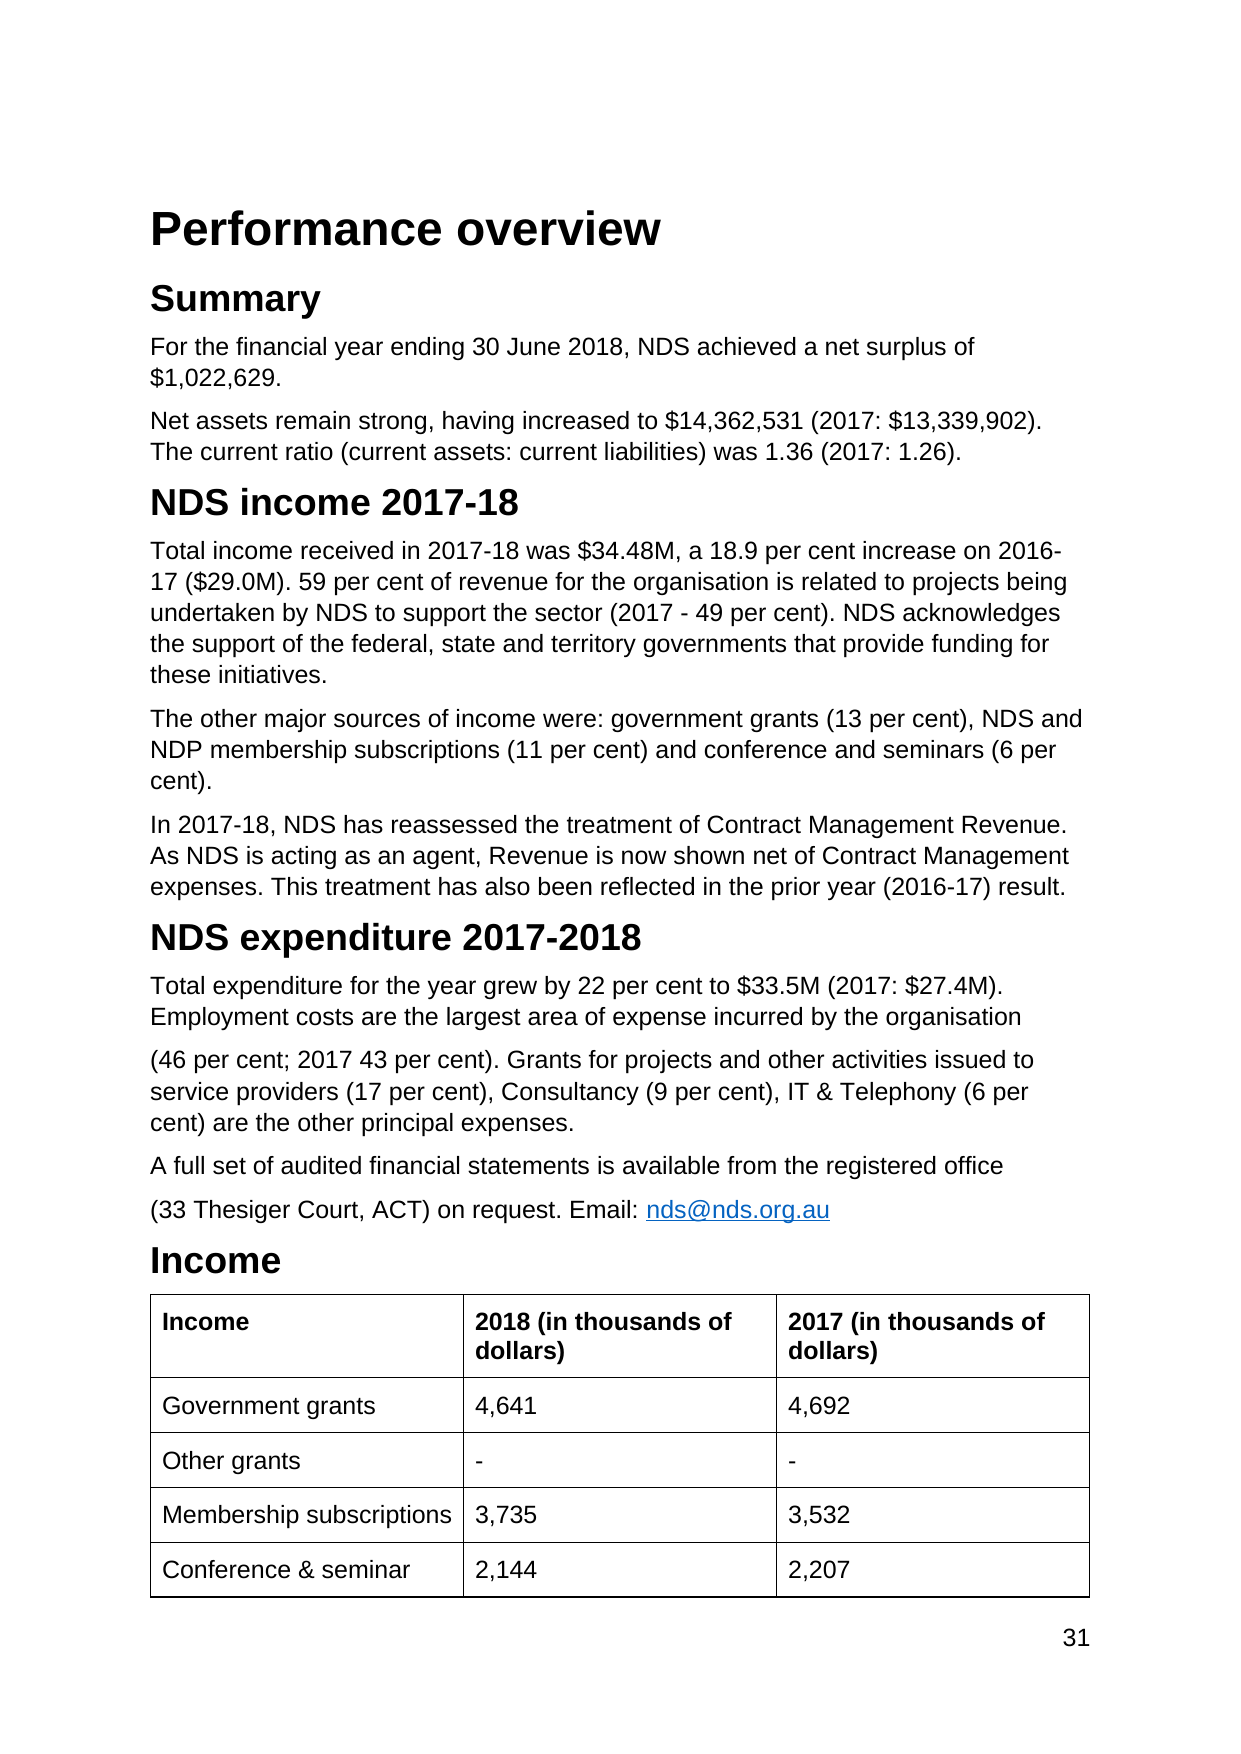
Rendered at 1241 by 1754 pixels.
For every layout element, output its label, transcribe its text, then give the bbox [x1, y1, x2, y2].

text A full set of audited financial statements is available from the registered office [150, 1151, 1090, 1180]
table_cell 4,641 [464, 1378, 776, 1432]
table_cell Conference & seminar income [151, 1543, 463, 1596]
table_cell 4,692 [777, 1378, 1089, 1432]
table_header 2017 (in thousands of dollars) [777, 1295, 1089, 1377]
text (46 per cent; 2017 43 per cent). Grants for projects and other activities issued to service providers (17 per cent), Consultancy (9 per cent), IT & Telephony (6 per cent) are the other principal expenses. [150, 1045, 1090, 1136]
table_header Income [151, 1295, 463, 1377]
table_cell 2,207 [777, 1543, 1089, 1596]
text The other major sources of income were: government grants (13 per cent), NDS and NDP membership subscriptions (11 per cent) and conference and seminars (6 per cent). [150, 704, 1090, 795]
table_cell Membership subscriptions [151, 1488, 463, 1542]
text Total income received in 2017-18 was $34.48M, a 18.9 per cent increase on 2016-17 ($29.0M). 59 per cent of revenue for the organisation is related to projects being undertaken by NDS to support the sector (2017 - 49 per cent). NDS acknowledges the support of the federal, state and territory governments that provide funding for these initiatives. [150, 536, 1090, 689]
text Total expenditure for the year grew by 22 per cent to $33.5M (2017: $27.4M). Employment costs are the largest area of expense incurred by the organisation [150, 971, 1090, 1031]
table_cell 3,532 [777, 1488, 1089, 1542]
table_header 2018 (in thousands of dollars) [464, 1295, 776, 1377]
text (33 Thesiger Court, ACT) on request. Email: nds@nds.org.au [150, 1194, 1090, 1223]
table_cell 2,144 [464, 1543, 776, 1596]
subtitle NDS expenditure 2017-2018 [150, 915, 1090, 958]
table_cell - [777, 1433, 1089, 1487]
table_cell Government grants [151, 1378, 463, 1432]
text In 2017-18, NDS has reassessed the treatment of Contract Management Revenue. As NDS is acting as an agent, Revenue is now shown net of Contract Management expenses. This treatment has also been reflected in the prior year (2016-17) result. [150, 809, 1090, 900]
text Net assets remain strong, having increased to $14,362,531 (2017: $13,339,902). The current ratio (current assets: current liabilities) was 1.36 (2017: 1.26). [150, 406, 1090, 466]
subtitle Summary [150, 276, 1090, 319]
subtitle NDS income 2017-18 [150, 481, 1090, 524]
subtitle Income [150, 1238, 1090, 1281]
table_cell Other grants [151, 1433, 463, 1487]
text For the financial year ending 30 June 2018, NDS achieved a net surplus of $1,022,629. [150, 331, 1090, 391]
subtitle Performance overview [150, 200, 1090, 255]
table_cell 3,735 [464, 1488, 776, 1542]
table_cell - [464, 1433, 776, 1487]
